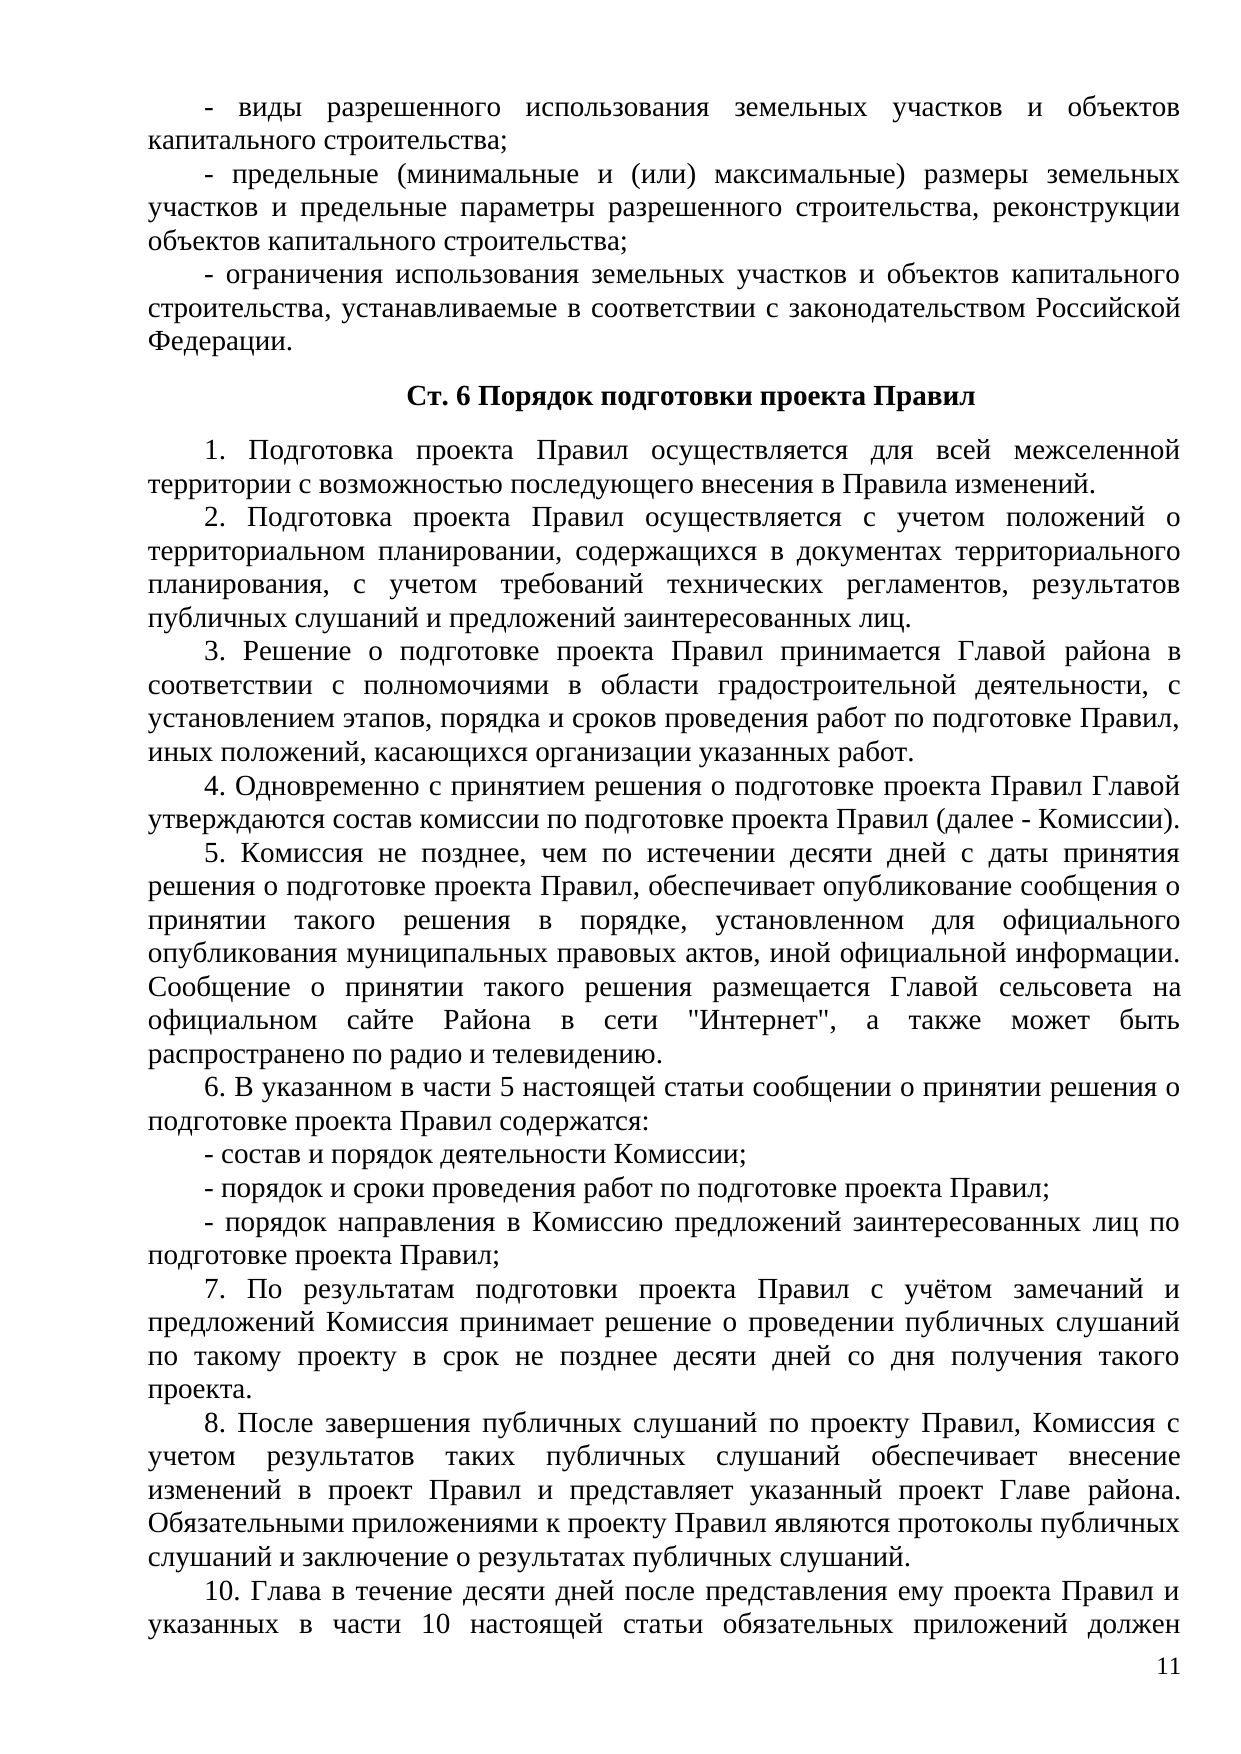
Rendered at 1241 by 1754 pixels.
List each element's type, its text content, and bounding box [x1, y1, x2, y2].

text 1. Подготовка проекта Правил осуществляется для всей межселенной территории с возможностью последующего внесения в Правила изменений. [148, 432, 1181, 499]
text - порядок направления в Комиссию предложений заинтересованных лиц по подготовке проекта Правил; [148, 1204, 1181, 1271]
subtitle Ст. 6 Порядок подготовки проекта Правил [148, 378, 1181, 411]
text - ограничения использования земельных участков и объектов капитального строительства, устанавливаемые в соответствии с законодательством Российской Федерации. [148, 256, 1181, 357]
text 8. После завершения публичных слушаний по проекту Правил, Комиссия с учетом результатов таких публичных слушаний обеспечивает внесение изменений в проект Правил и представляет указанный проект Главе района. Обязательными приложениями к проекту Правил являются протоколы публичных слушаний и заключение о результатах публичных слушаний. [148, 1405, 1181, 1573]
text - порядок и сроки проведения работ по подготовке проекта Правил; [148, 1170, 1181, 1204]
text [148, 1573, 1181, 1640]
text - состав и порядок деятельности Комиссии; [148, 1137, 1181, 1170]
text 3. Решение о подготовке проекта Правил принимается Главой района в соответствии с полномочиями в области градостроительной деятельности, с установлением этапов, порядка и сроков проведения работ по подготовке Правил, иных положений, касающихся организации указанных работ. [148, 633, 1181, 768]
text - виды разрешенного использования земельных участков и объектов капитального строительства; [148, 89, 1181, 156]
text 2. Подготовка проекта Правил осуществляется с учетом положений о территориальном планировании, содержащихся в документах территориального планирования, с учетом требований технических регламентов, результатов публичных слушаний и предложений заинтересованных лиц. [148, 499, 1181, 633]
text 7. По результатам подготовки проекта Правил с учётом замечаний и предложений Комиссия принимает решение о проведении публичных слушаний по такому проекту в срок не позднее десяти дней со дня получения такого проекта. [148, 1271, 1181, 1405]
text 4. Одновременно с принятием решения о подготовке проекта Правил Главой утверждаются состав комиссии по подготовке проекта Правил (далее - Комиссии). [148, 768, 1181, 835]
text 5. Комиссия не позднее, чем по истечении десяти дней с даты принятия решения о подготовке проекта Правил, обеспечивает опубликование сообщения о принятии такого решения в порядке, установленном для официального опубликования муниципальных правовых актов, иной официальной информации. Сообщение о принятии такого решения размещается Главой сельсовета на официальном сайте Района в сети "Интернет", а также может быть распространено по радио и телевидению. [148, 835, 1181, 1069]
text - предельные (минимальные и (или) максимальные) размеры земельных участков и предельные параметры разрешенного строительства, реконструкции объектов капитального строительства; [148, 156, 1181, 256]
text 6. В указанном в части 5 настоящей статьи сообщении о принятии решения о подготовке проекта Правил содержатся: [148, 1069, 1181, 1137]
